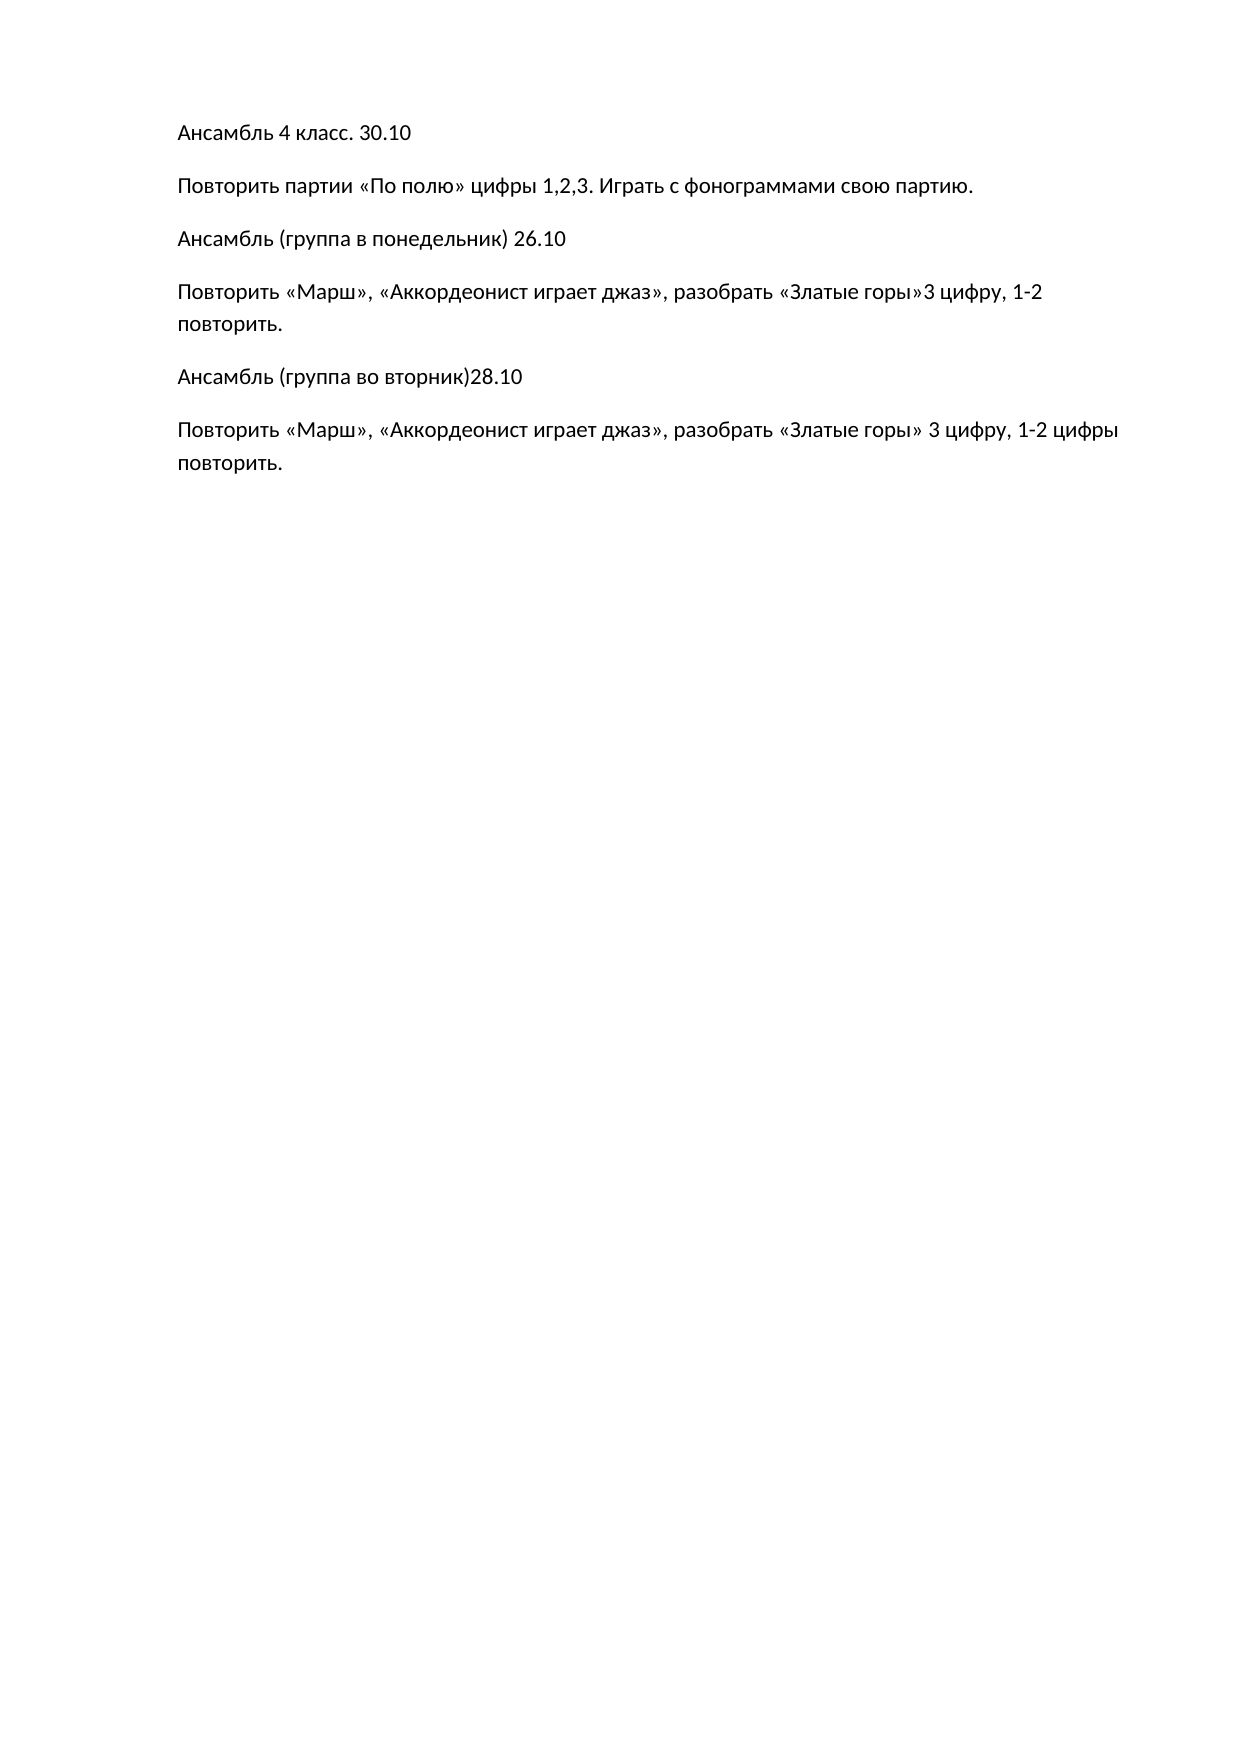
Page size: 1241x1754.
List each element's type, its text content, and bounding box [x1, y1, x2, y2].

text Ансамбль (группа во вторник)28.10 [177, 362, 1152, 390]
text Ансамбль (группа в понедельник) 26.10 [177, 224, 1152, 252]
text Повторить партии «По полю» цифры 1,2,3. Играть с фонограммами свою партию. [177, 171, 1152, 199]
text Повторить «Марш», «Аккордеонист играет джаз», разобрать «Златые горы»3 цифру, 1-2 повторить. [177, 277, 1152, 337]
text Ансамбль 4 класс. 30.10 [177, 118, 1152, 146]
text Повторить «Марш», «Аккордеонист играет джаз», разобрать «Златые горы» 3 цифру, 1-2 цифры повторить. [177, 415, 1152, 476]
